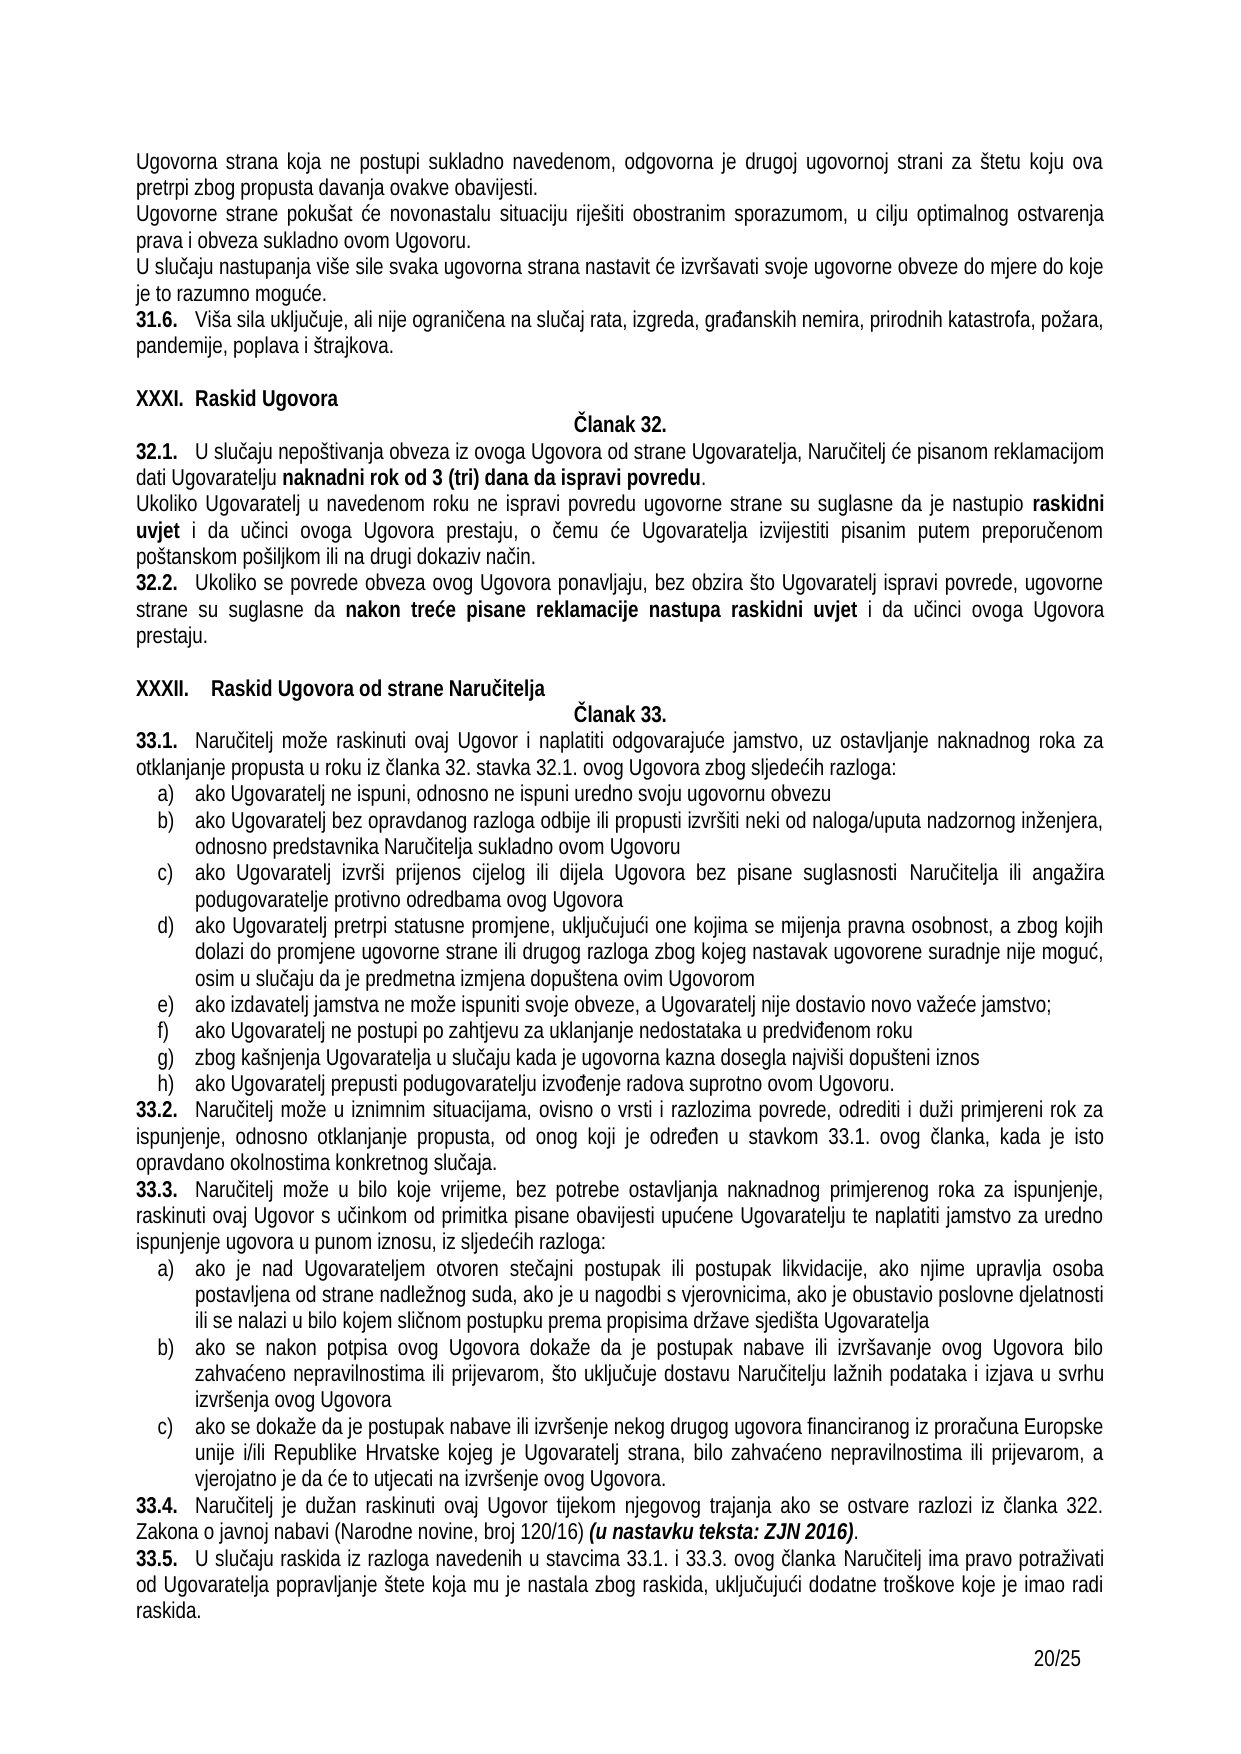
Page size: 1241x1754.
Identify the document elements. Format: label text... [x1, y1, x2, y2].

list Ukoliko se povrede obveza ovog Ugovora ponavljaju, bez obzira što Ugovaratelj ispravi povrede, ugovorne strane su suglasne da nakon treće pisane reklamacije nastupa raskidni uvjet i da učinci ovoga Ugovora prestaju. [136, 569, 1104, 648]
list ako Ugovaratelj izvrši prijenos cijelog ili dijela Ugovora bez pisane suglasnosti Naručitelja ili angažira podugovaratelje protivno odredbama ovog Ugovora [157, 859, 1104, 912]
text Članak 32. [136, 411, 1104, 438]
list Naručitelj je dužan raskinuti ovaj Ugovor tijekom njegovog trajanja ako se ostvare razlozi iz članka 322. Zakona o javnoj nabavi (Narodne novine, broj 120/16) (u nastavku teksta: ZJN 2016). [136, 1492, 1104, 1544]
list ako Ugovaratelj bez opravdanog razloga odbije ili propusti izvršiti neki od naloga/uputa nadzornog inženjera, odnosno predstavnika Naručitelja sukladno ovom Ugovoru [157, 807, 1104, 859]
list ako Ugovaratelj pretrpi statusne promjene, uključujući one kojima se mijenja pravna osobnost, a zbog kojih dolazi do promjene ugovorne strane ili drugog razloga zbog kojeg nastavak ugovorene suradnje nije moguć, osim u slučaju da je predmetna izmjena dopuštena ovim Ugovorom [157, 912, 1104, 991]
list Naručitelj može raskinuti ovaj Ugovor i naplatiti odgovarajuće jamstvo, uz ostavljanje naknadnog roka za otklanjanje propusta u roku iz članka 32. stavka 32.1. ovog Ugovora zbog sljedećih razloga: [136, 727, 1104, 780]
list ako Ugovaratelj ne ispuni, odnosno ne ispuni uredno svoju ugovornu obvezu [157, 780, 1104, 807]
list ako Ugovaratelj prepusti podugovaratelju izvođenje radova suprotno ovom Ugovoru. [157, 1070, 1104, 1096]
list U slučaju raskida iz razloga navedenih u stavcima 33.1. i 33.3. ovog članka Naručitelj ima pravo potraživati od Ugovaratelja popravljanje štete koja mu je nastala zbog raskida, uključujući dodatne troškove koje je imao radi raskida. [136, 1544, 1104, 1623]
list XXXII. Raskid Ugovora od strane Naručitelja [136, 675, 1104, 701]
list Ugovorne strane pokušat će novonastalu situaciju riješiti obostranim sporazumom, u cilju optimalnog ostvarenja prava i obveza sukladno ovom Ugovoru. [136, 200, 1104, 253]
list ako se dokaže da je postupak nabave ili izvršenje nekog drugog ugovora financiranog iz proračuna Europske unije i/ili Republike Hrvatske kojeg je Ugovaratelj strana, bilo zahvaćeno nepravilnostima ili prijevarom, a vjerojatno je da će to utjecati na izvršenje ovog Ugovora. [157, 1413, 1104, 1492]
list XXXI. Raskid Ugovora [136, 385, 1104, 411]
list Naručitelj može u iznimnim situacijama, ovisno o vrsti i razlozima povrede, odrediti i duži primjereni rok za ispunjenje, odnosno otklanjanje propusta, od onog koji je određen u stavkom 33.1. ovog članka, kada je isto opravdano okolnostima konkretnog slučaja. [136, 1096, 1104, 1176]
list Ugovorna strana koja ne postupi sukladno navedenom, odgovorna je drugoj ugovornoj strani za štetu koju ova pretrpi zbog propusta davanja ovakve obavijesti. [136, 148, 1104, 200]
list U slučaju nepoštivanja obveza iz ovoga Ugovora od strane Ugovaratelja, Naručitelj će pisanom reklamacijom dati Ugovaratelju naknadni rok od 3 (tri) dana da ispravi povredu. [136, 438, 1104, 490]
list ako se nakon potpisa ovog Ugovora dokaže da je postupak nabave ili izvršavanje ovog Ugovora bilo zahvaćeno nepravilnostima ili prijevarom, što uključuje dostavu Naručitelju lažnih podataka i izjava u svrhu izvršenja ovog Ugovora [157, 1334, 1104, 1413]
list ako je nad Ugovarateljem otvoren stečajni postupak ili postupak likvidacije, ako njime upravlja osoba postavljena od strane nadležnog suda, ako je u nagodbi s vjerovnicima, ako je obustavio poslovne djelatnosti ili se nalazi u bilo kojem sličnom postupku prema propisima države sjedišta Ugovaratelja [157, 1254, 1104, 1334]
list Viša sila uključuje, ali nije ograničena na slučaj rata, izgreda, građanskih nemira, prirodnih katastrofa, požara, pandemije, poplava i štrajkova. [136, 306, 1104, 358]
text Članak 33. [136, 701, 1104, 727]
list ako izdavatelj jamstva ne može ispuniti svoje obveze, a Ugovaratelj nije dostavio novo važeće jamstvo; [157, 991, 1104, 1017]
list U slučaju nastupanja više sile svaka ugovorna strana nastavit će izvršavati svoje ugovorne obveze do mjere do koje je to razumno moguće. [136, 253, 1104, 306]
list Ukoliko Ugovaratelj u navedenom roku ne ispravi povredu ugovorne strane su suglasne da je nastupio raskidni uvjet i da učinci ovoga Ugovora prestaju, o čemu će Ugovaratelja izvijestiti pisanim putem preporučenom poštanskom pošiljkom ili na drugi dokaziv način. [136, 490, 1104, 569]
list ako Ugovaratelj ne postupi po zahtjevu za uklanjanje nedostataka u predviđenom roku [157, 1017, 1104, 1044]
list Naručitelj može u bilo koje vrijeme, bez potrebe ostavljanja naknadnog primjerenog roka za ispunjenje, raskinuti ovaj Ugovor s učinkom od primitka pisane obavijesti upućene Ugovaratelju te naplatiti jamstvo za uredno ispunjenje ugovora u punom iznosu, iz sljedećih razloga: [136, 1176, 1104, 1254]
list zbog kašnjenja Ugovaratelja u slučaju kada je ugovorna kazna dosegla najviši dopušteni iznos [157, 1044, 1104, 1070]
